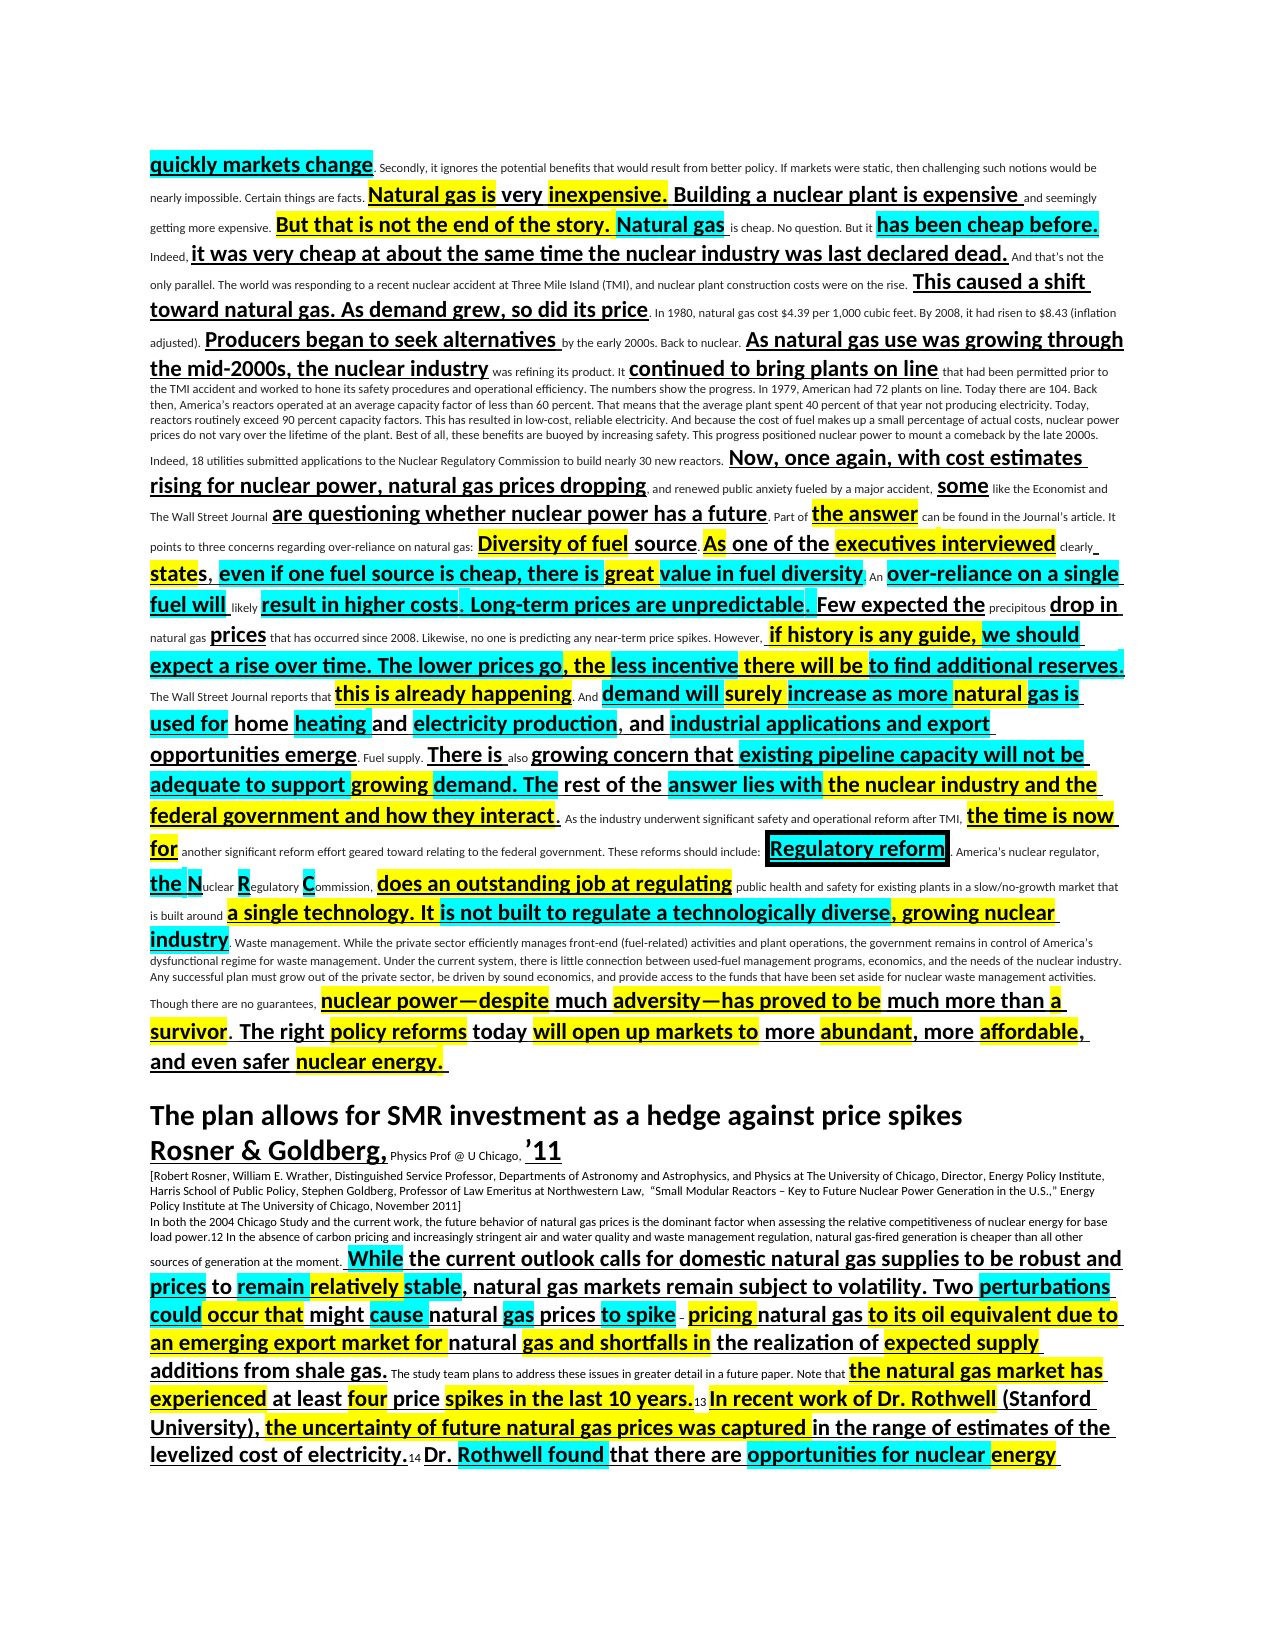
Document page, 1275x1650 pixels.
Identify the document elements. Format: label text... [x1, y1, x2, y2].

subtitle The plan allows for SMR investment as a hedge against price spikes [150, 1097, 1125, 1132]
text [Robert Rosner, William E. Wrather, Distinguished Service Professor, Departments of Astronomy and Astrophysics, and Physics at The University of Chicago, Director, Energy Policy Institute, Harris School of Public Policy, Stephen Goldberg, Professor of Law Emeritus at Northwestern Law, “Small Modular Reactors – Key to Future Nuclear Power Generation in the U.S.,” Energy Policy Institute at The University of Chicago, November 2011] [150, 1168, 1125, 1214]
text Rosner & Goldberg, Physics Prof @ U Chicago, ’11 [150, 1132, 1125, 1168]
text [150, 1214, 1125, 1469]
